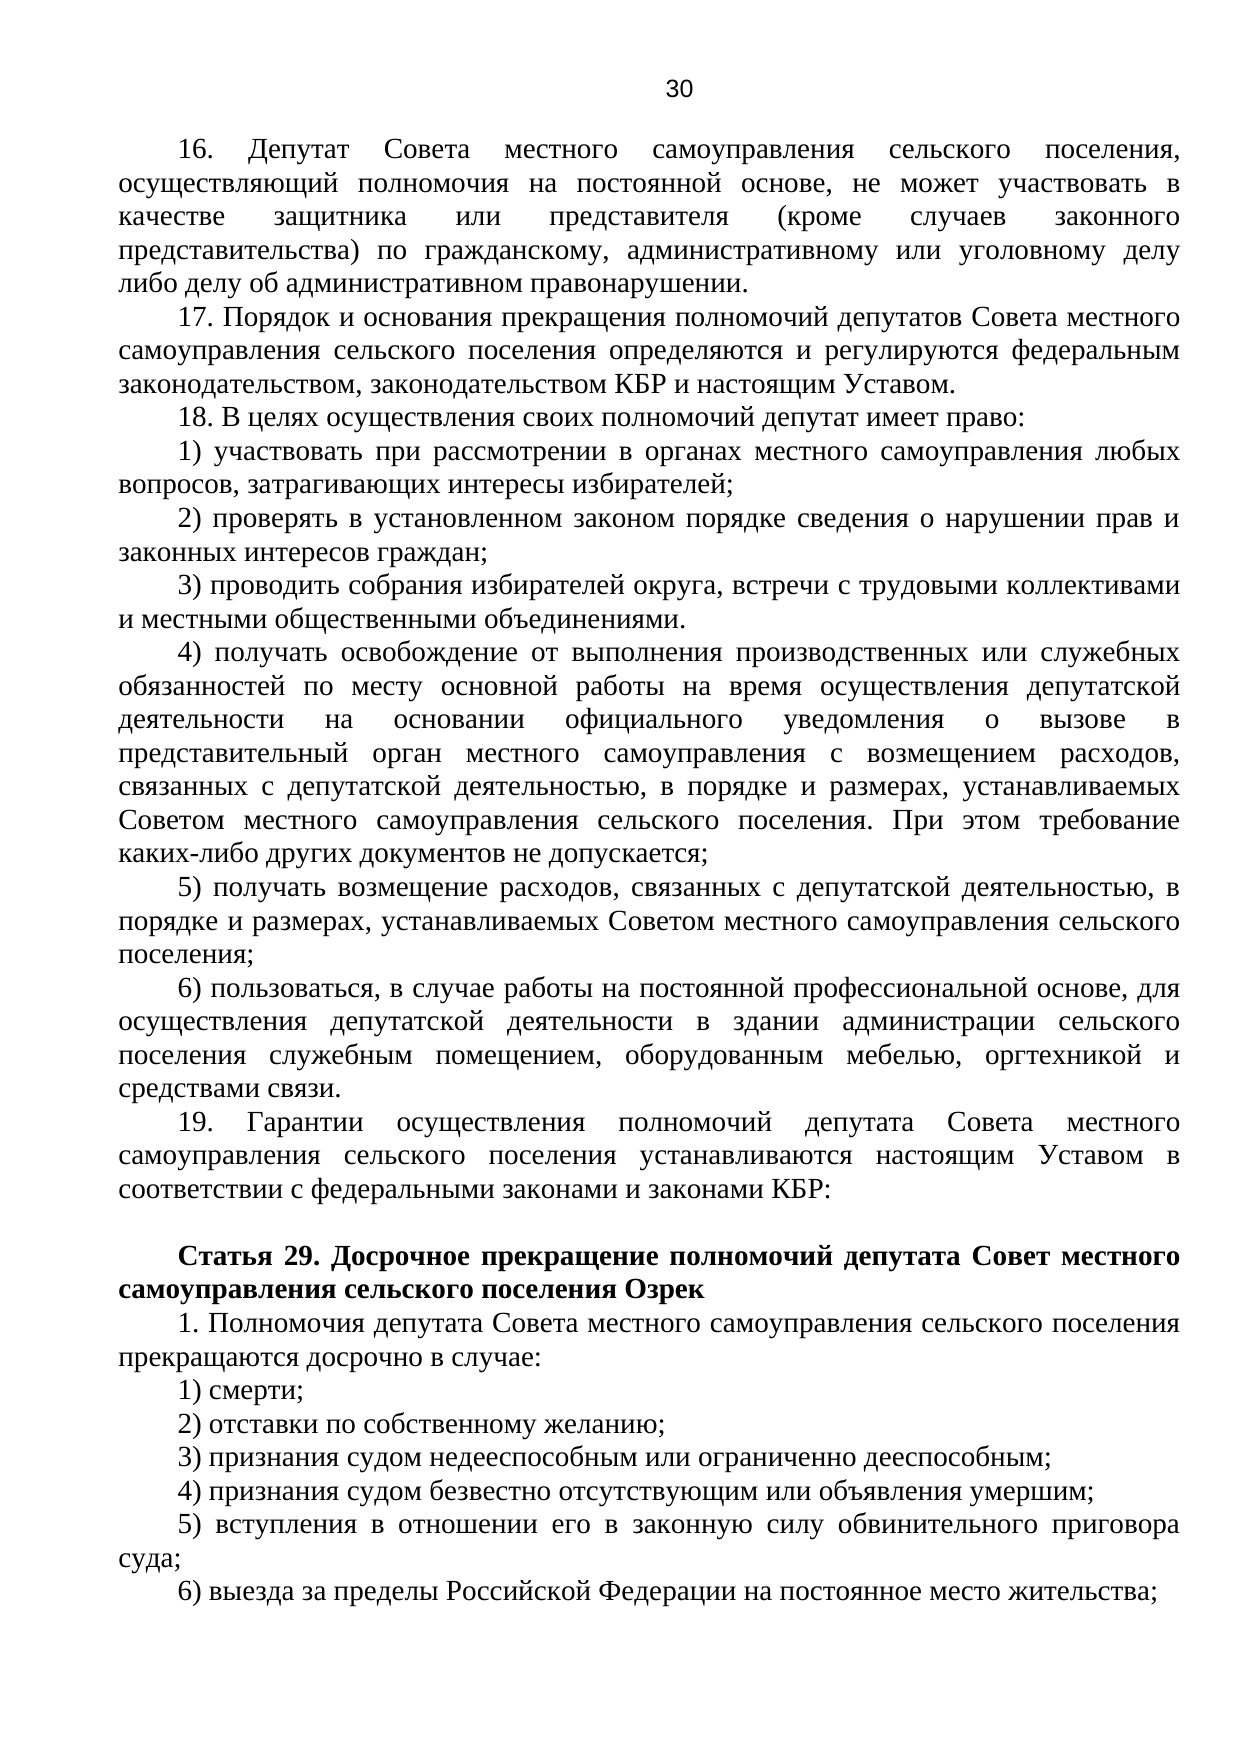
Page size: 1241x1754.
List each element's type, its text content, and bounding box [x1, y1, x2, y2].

text 3) проводить собрания избирателей округа, встречи с трудовыми коллективами и местными общественными объединениями. [118, 567, 1181, 634]
text 16. Депутат Совета местного самоуправления сельского поселения, осуществляющий полномочия на постоянной основе, не может участвовать в качестве защитника или представителя (кроме случаев законного представительства) по гражданскому, административному или уголовному делу либо делу об административном правонарушении. [118, 131, 1181, 299]
text 17. Порядок и основания прекращения полномочий депутатов Совета местного самоуправления сельского поселения определяются и регулируются федеральным законодательством, законодательством КБР и настоящим Уставом. [118, 299, 1181, 399]
text 6) выезда за пределы Российской Федерации на постоянное место жительства; [118, 1573, 1181, 1607]
text 5) вступления в отношении его в законную силу обвинительного приговора суда; [118, 1506, 1181, 1573]
text 1. Полномочия депутата Совета местного самоуправления сельского поселения прекращаются досрочно в случае: [118, 1305, 1181, 1372]
text 4) получать освобождение от выполнения производственных или служебных обязанностей по месту основной работы на время осуществления депутатской деятельности на основании официального уведомления о вызове в представительный орган местного самоуправления с возмещением расходов, связанных с депутатской деятельностью, в порядке и размерах, устанавливаемых Советом местного самоуправления сельского поселения. При этом требование каких-либо других документов не допускается; [118, 634, 1181, 869]
text 2) отставки по собственному желанию; [118, 1406, 1181, 1439]
text 18. В целях осуществления своих полномочий депутат имеет право: [118, 399, 1181, 433]
text 1) смерти; [118, 1372, 1181, 1406]
text 19. Гарантии осуществления полномочий депутата Совета местного самоуправления сельского поселения устанавливаются настоящим Уставом в соответствии с федеральными законами и законами КБР: [118, 1104, 1181, 1204]
text 1) участвовать при рассмотрении в органах местного самоуправления любых вопросов, затрагивающих интересы избирателей; [118, 433, 1181, 500]
text 2) проверять в установленном законом порядке сведения о нарушении прав и законных интересов граждан; [118, 500, 1181, 567]
text 6) пользоваться, в случае работы на постоянной профессиональной основе, для осуществления депутатской деятельности в здании администрации сельского поселения служебным помещением, оборудованным мебелью, оргтехникой и средствами связи. [118, 970, 1181, 1104]
text Статья 29. Досрочное прекращение полномочий депутата Совет местного самоуправления сельского поселения Озрек [118, 1238, 1181, 1305]
text 4) признания судом безвестно отсутствующим или объявления умершим; [118, 1473, 1181, 1506]
text 3) признания судом недееспособным или ограниченно дееспособным; [118, 1439, 1181, 1473]
text 5) получать возмещение расходов, связанных с депутатской деятельностью, в порядке и размерах, устанавливаемых Советом местного самоуправления сельского поселения; [118, 869, 1181, 970]
